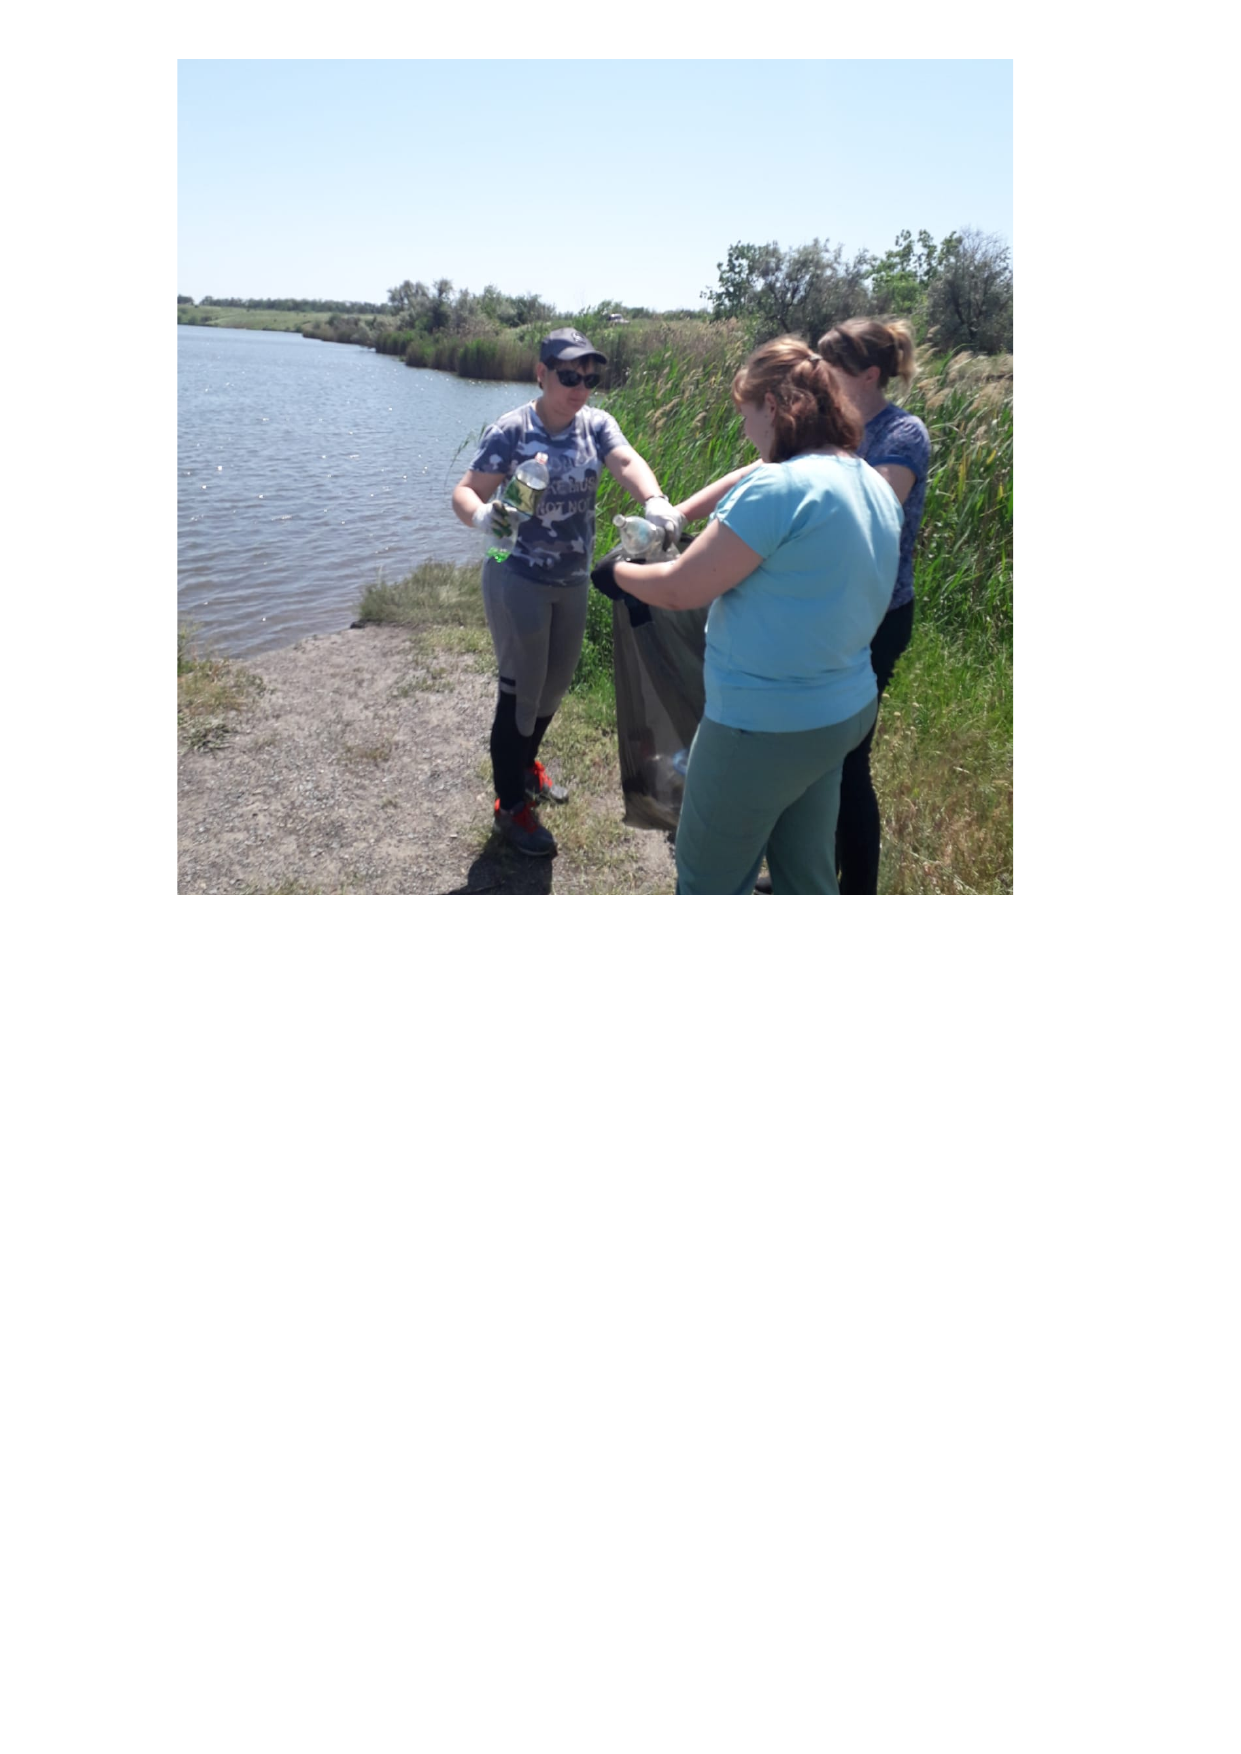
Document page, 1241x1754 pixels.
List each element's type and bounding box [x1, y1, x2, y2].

picture [177, 59, 1014, 895]
